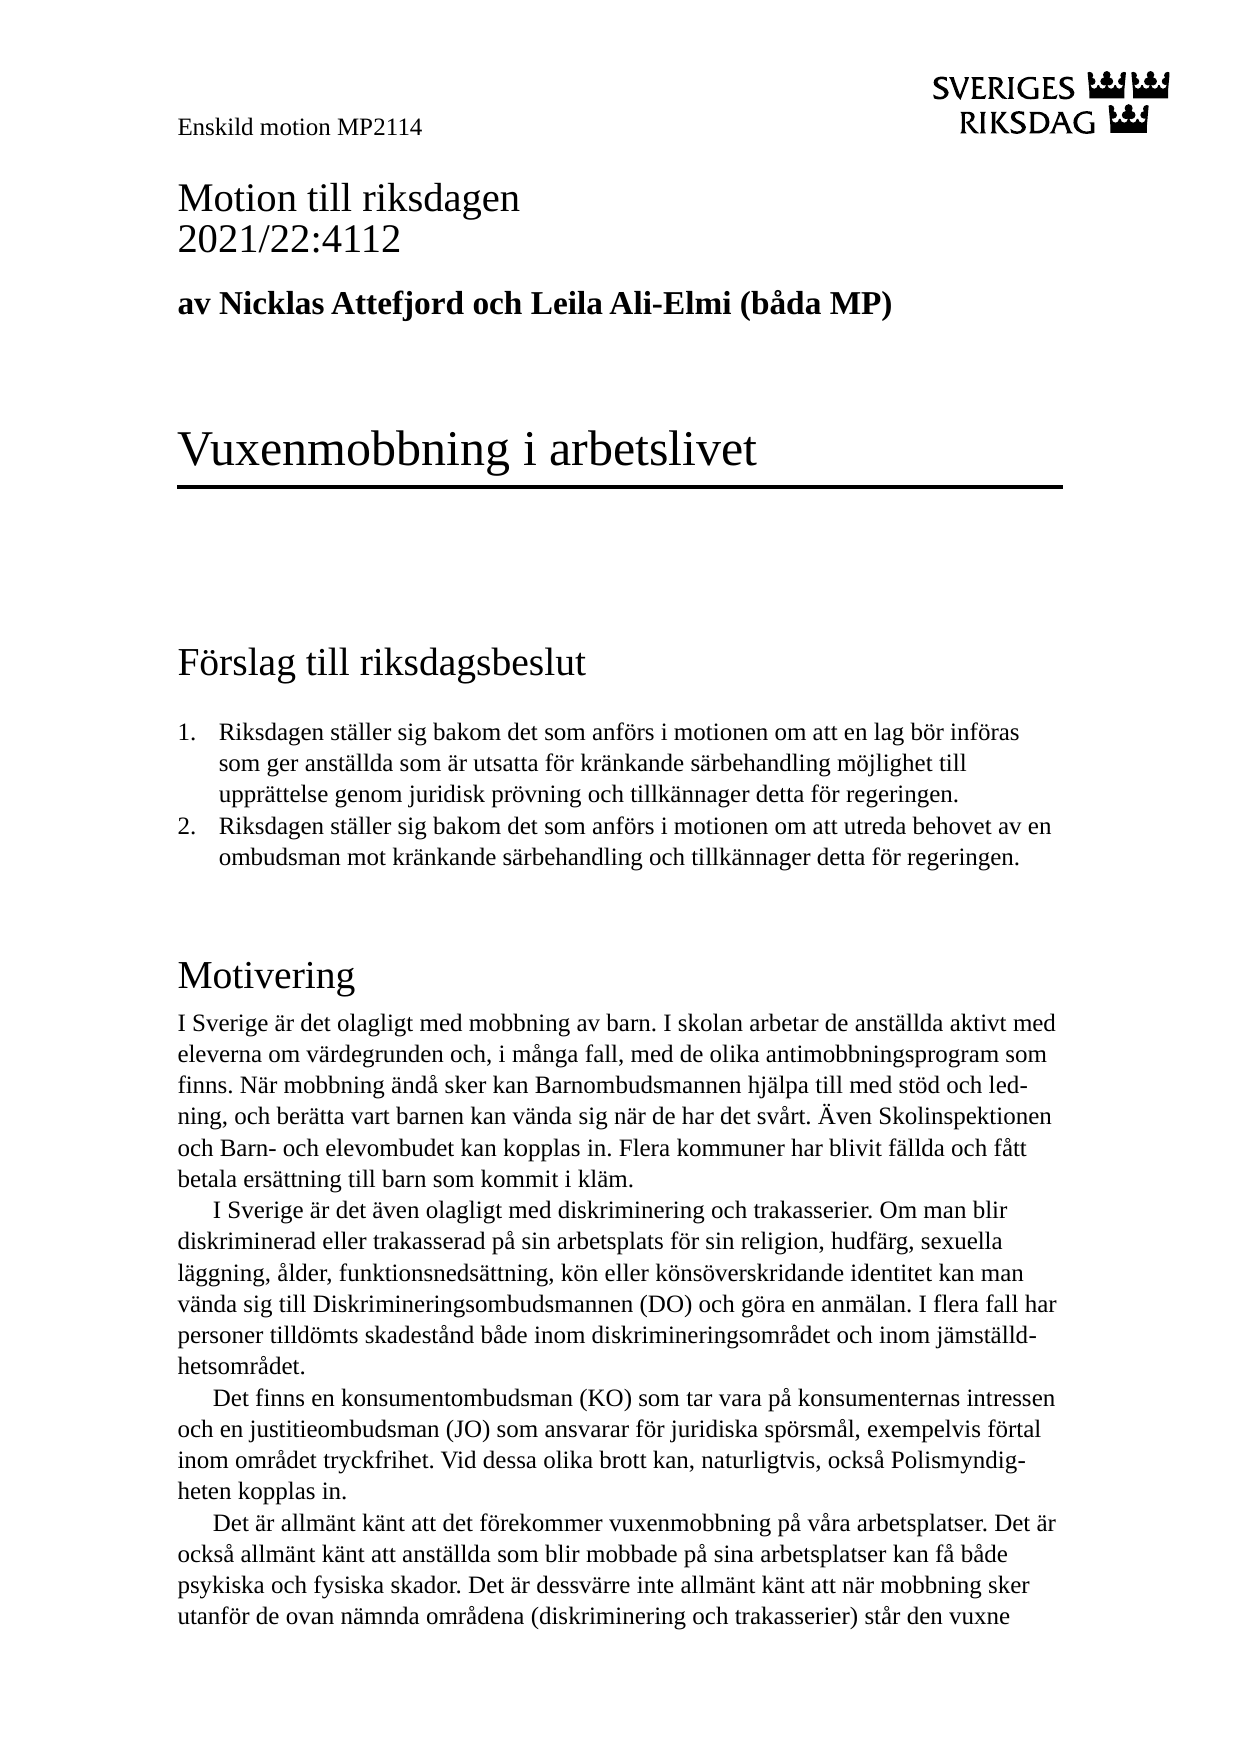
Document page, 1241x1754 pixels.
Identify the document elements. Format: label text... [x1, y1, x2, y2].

text I Sverige är det även olagligt med diskriminering och trakasserier. Om man blir diskriminerad eller trakasserad på sin arbetsplats för sin religion, hudfärg, sexuella läggning, ålder, funktionsnedsättning, kön eller könsöverskridande identitet kan man vända sig till Diskrimineringsombudsmannen (DO) och göra en anmälan. I flera fall har personer tilldömts skadestånd både inom diskrimineringsområdet och inom jämställdhetsområdet. [177, 1193, 1063, 1380]
text I Sverige är det olagligt med mobbning av barn. I skolan arbetar de anställda aktivt med eleverna om värdegrunden och, i många fall, med de olika antimobbningsprogram som finns. När mobbning ändå sker kan Barnombudsmannen hjälpa till med stöd och ledning, och berätta vart barnen kan vända sig när de har det svårt. Även Skolinspektionen och Barn- och elevombudet kan kopplas in. Flera kommuner har blivit fällda och fått betala ersättning till barn som kommit i kläm. [177, 1005, 1063, 1193]
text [177, 1505, 1063, 1630]
text Det finns en konsumentombudsman (KO) som tar vara på konsumenternas intressen och en justitieombudsman (JO) som ansvarar för juridiska spörsmål, exempelvis förtal inom området tryckfrihet. Vid dessa olika brott kan, naturligtvis, också Polismyndigheten kopplas in. [177, 1380, 1063, 1505]
